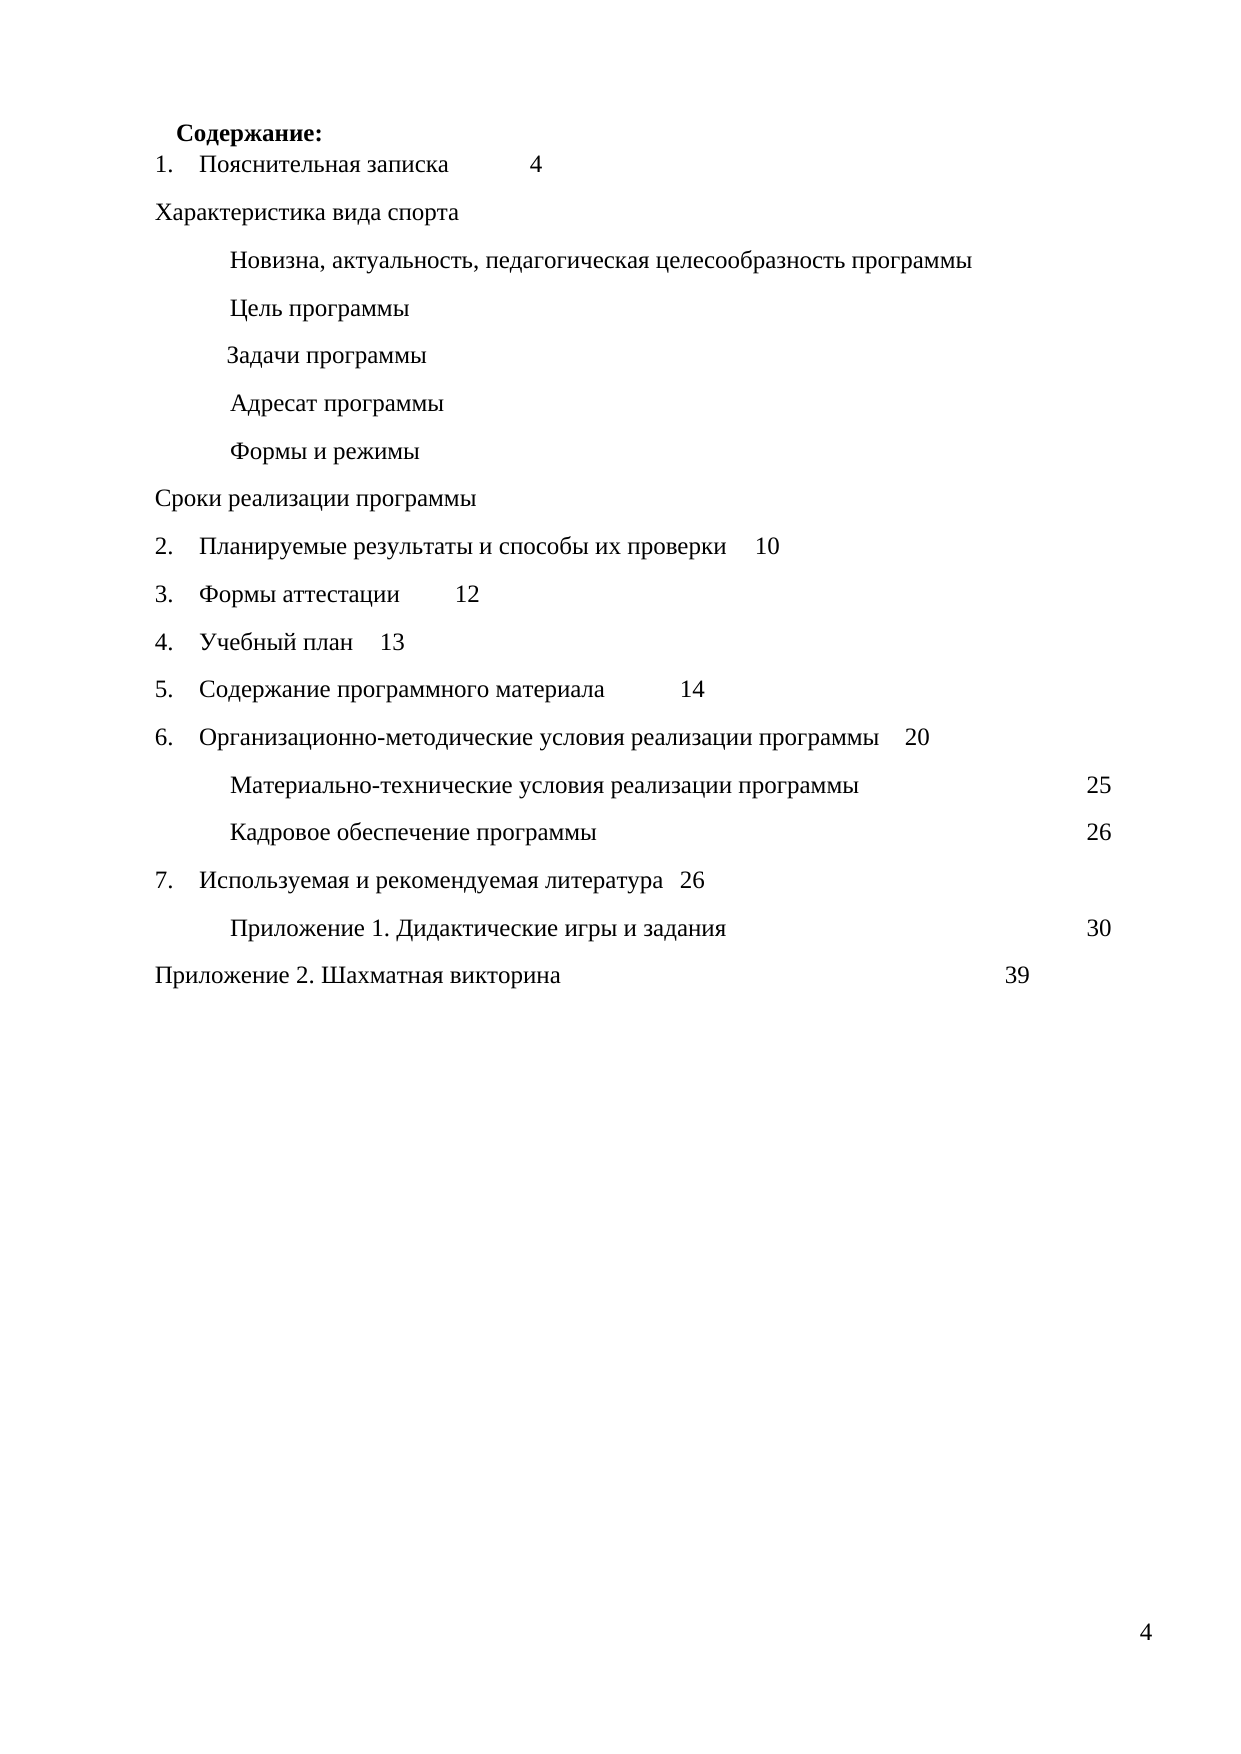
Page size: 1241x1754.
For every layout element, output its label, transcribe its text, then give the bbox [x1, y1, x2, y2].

list Формы аттестации 12 [154, 579, 1158, 608]
text Цель программы [154, 293, 1158, 321]
list Используемая и рекомендуемая литература 26 [154, 865, 1158, 894]
text Задачи программы [154, 340, 1158, 369]
text Новизна, актуальность, педагогическая целесообразность программы [154, 245, 1158, 274]
text Характеристика вида спорта [154, 197, 1158, 226]
text Сроки реализации программы [154, 483, 1158, 512]
list Учебный план 13 [154, 627, 1158, 655]
list Организационно-методические условия реализации программы 20 [154, 722, 1158, 751]
list Пояснительная записка 4 [154, 149, 1158, 178]
text Приложение 2. Шахматная викторина 39 [154, 961, 1158, 989]
text Материально-технические условия реализации программы 25 [154, 770, 1158, 798]
text Формы и режимы [154, 436, 1158, 464]
text Адресат программы [154, 388, 1158, 417]
text Кадровое обеспечение программы 26 [154, 817, 1158, 846]
text Приложение 1. Дидактические игры и задания 30 [154, 913, 1158, 942]
text Содержание: [176, 118, 1158, 147]
list Содержание программного материала 14 [154, 674, 1158, 703]
list Планируемые результаты и способы их проверки 10 [154, 531, 1158, 560]
